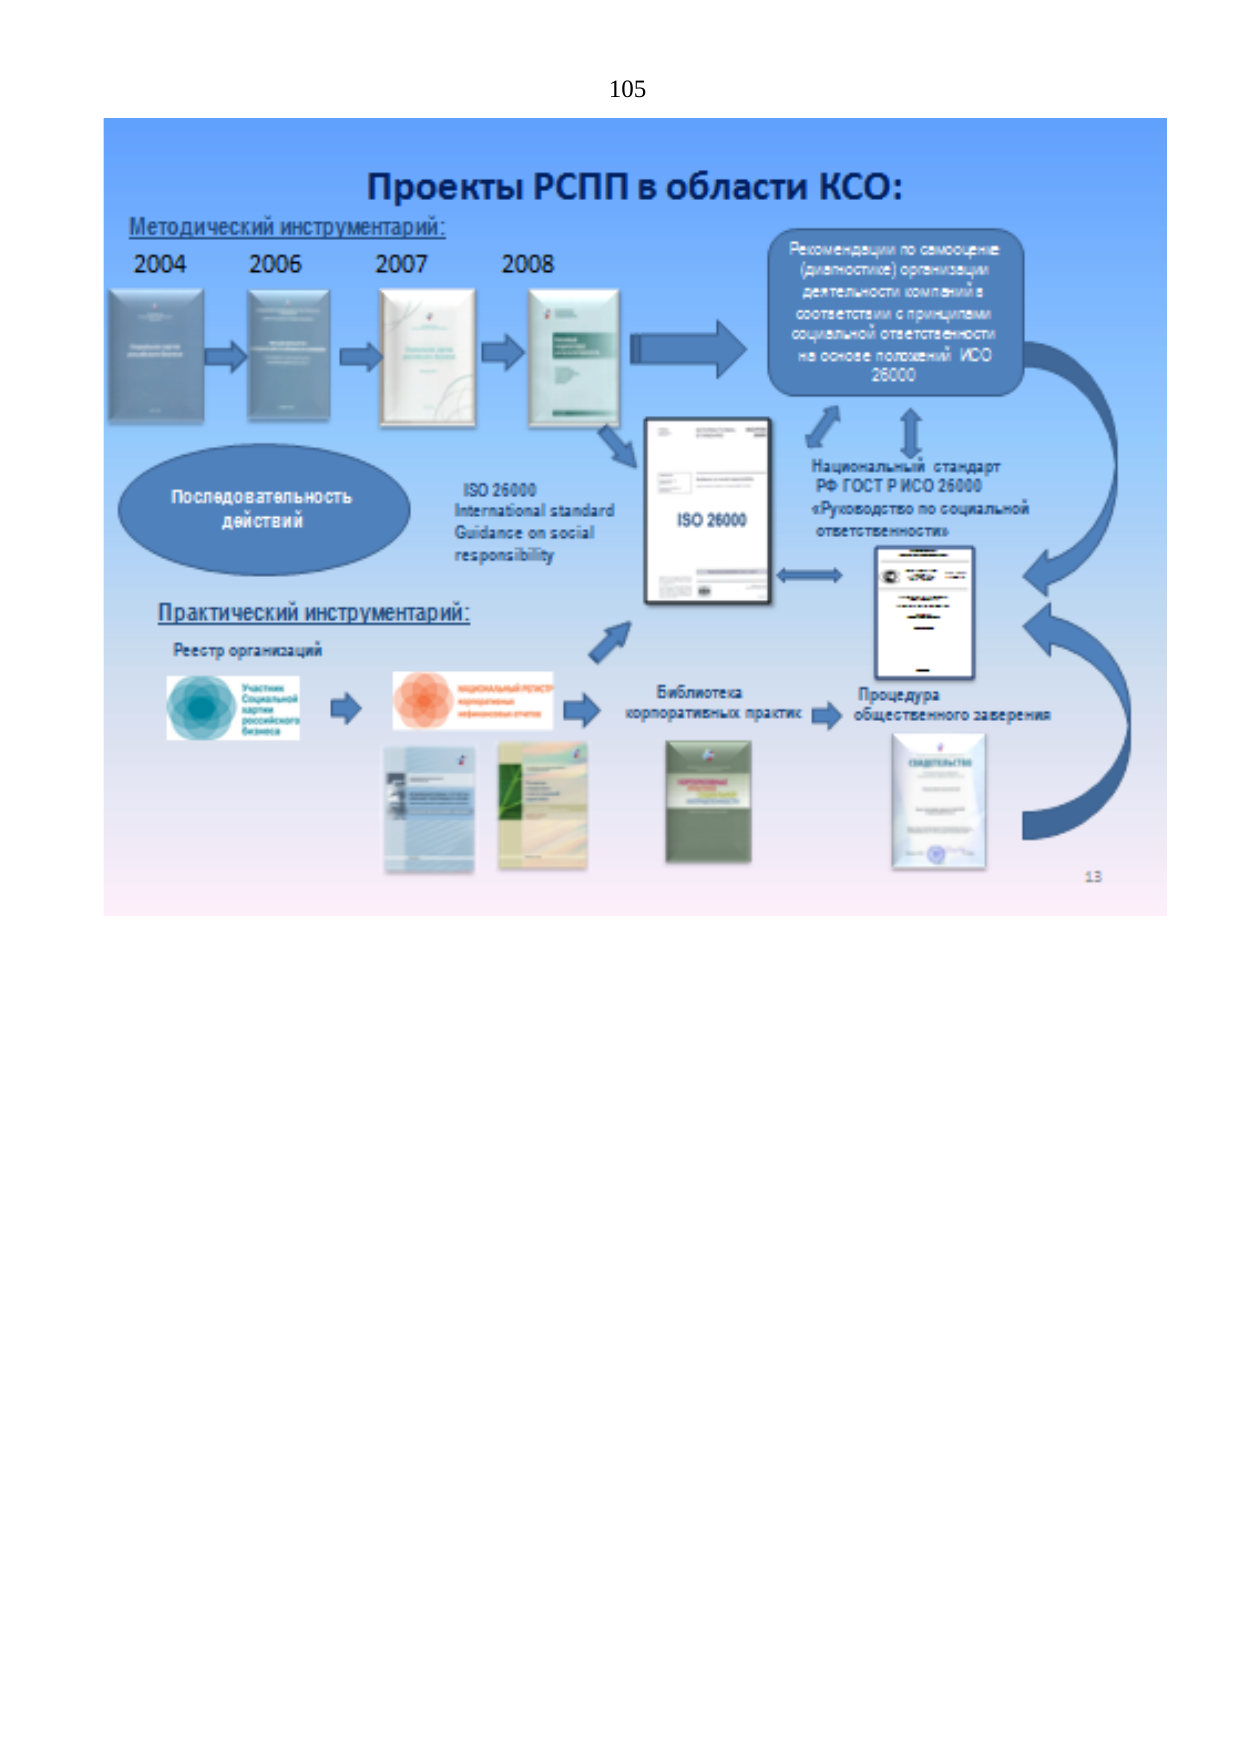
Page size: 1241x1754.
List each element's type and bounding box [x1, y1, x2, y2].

picture [103, 118, 1167, 916]
